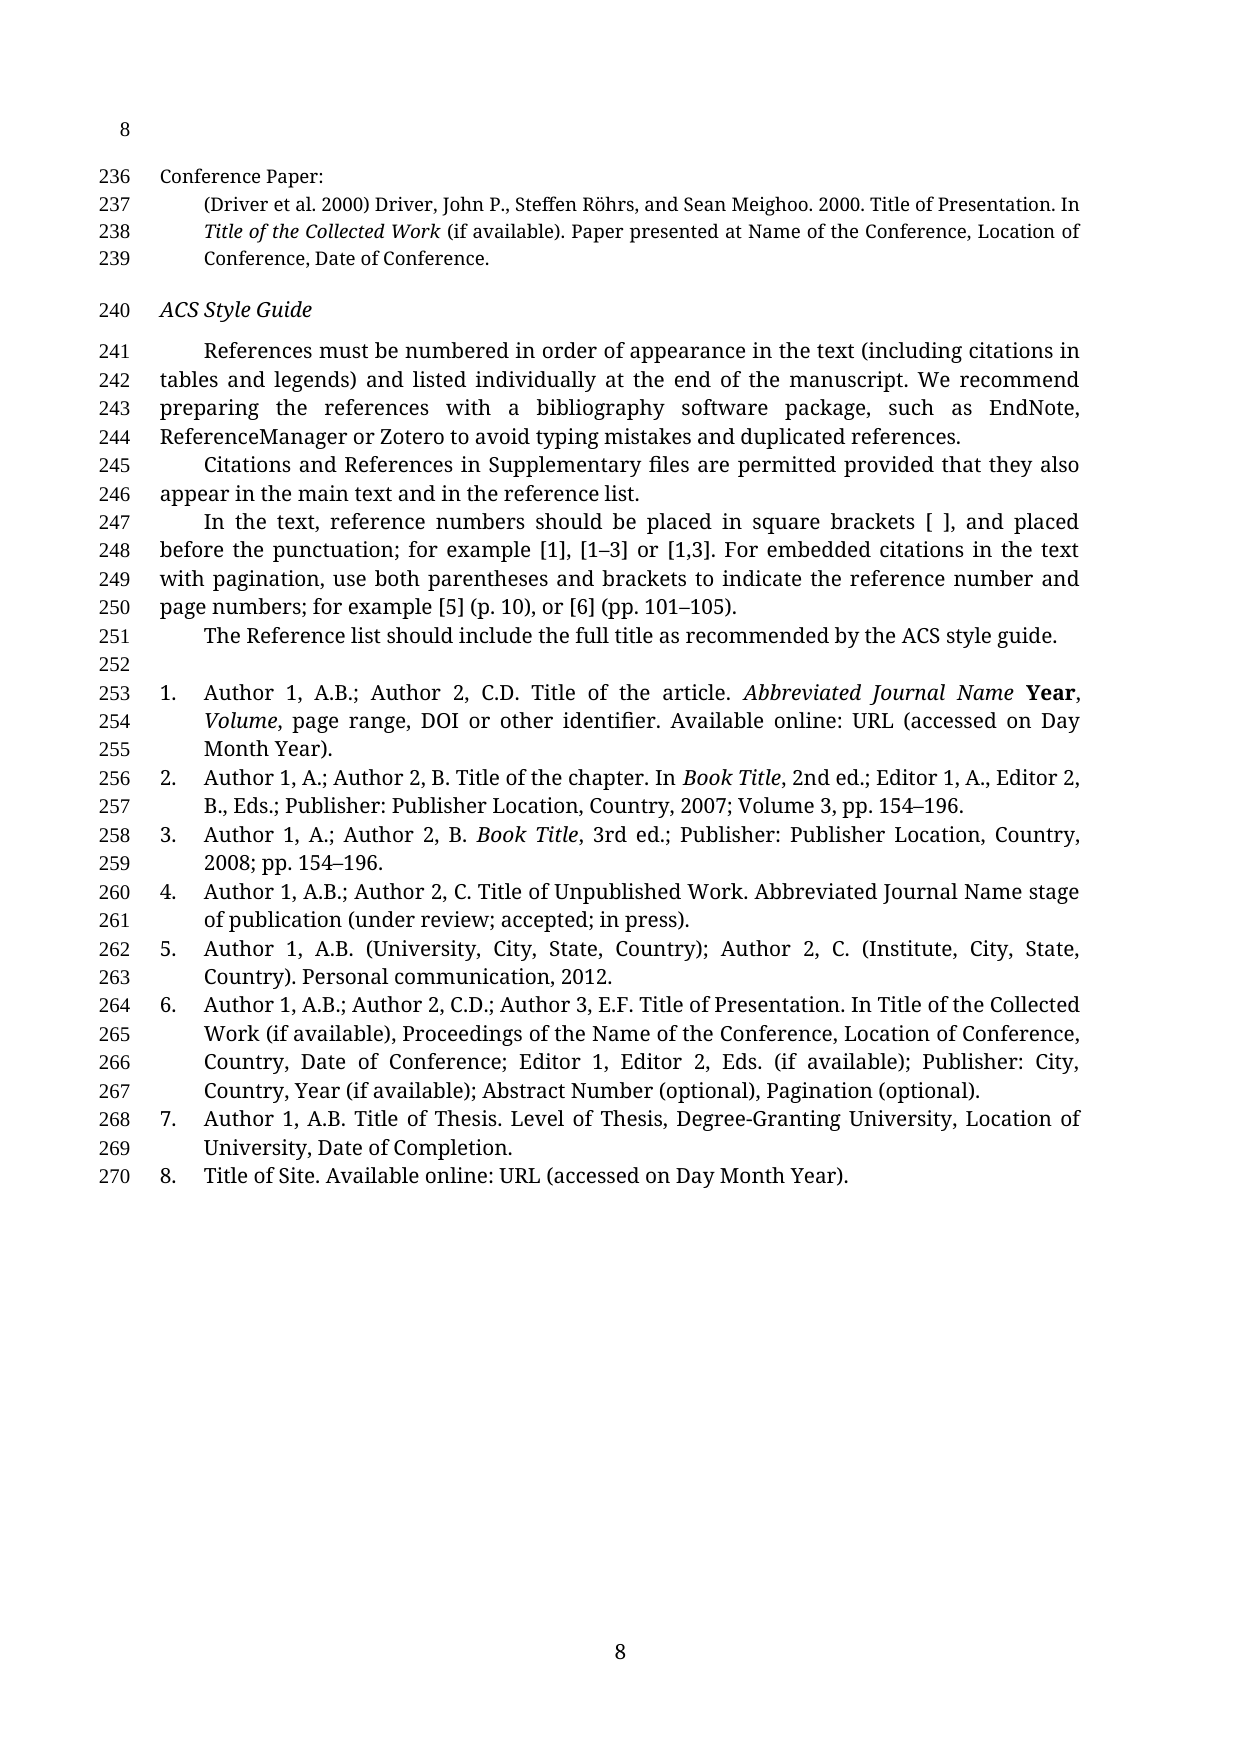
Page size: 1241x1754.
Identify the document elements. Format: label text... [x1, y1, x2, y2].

list Conference Paper: (Driver et al. 2000) Driver, John P., Steffen Röhrs, and Sean Meighoo. 2000. Title of Presentation. In Title of the Collected Work (if available). Paper presented at Name of the Conference, Location of Conference, Date of Conference. [159, 162, 1081, 271]
list Author 1, A.; Author 2, B. Book Title, 3rd ed.; Publisher: Publisher Location, Country, 2008; pp. 154–196. [159, 820, 1081, 877]
text References must be numbered in order of appearance in the text (including citations in tables and legends) and listed individually at the end of the manuscript. We recommend preparing the references with a bibliography software package, such as EndNote, ReferenceManager or Zotero to avoid typing mistakes and duplicated references. [159, 336, 1081, 450]
subtitle ACS Style Guide [159, 296, 1081, 324]
text In the text, reference numbers should be placed in square brackets [ ], and placed before the punctuation; for example [1], [1–3] or [1,3]. For embedded citations in the text with pagination, use both parentheses and brackets to indicate the reference number and page numbers; for example [5] (p. 10), or [6] (pp. 101–105). [159, 507, 1081, 621]
list Author 1, A.B.; Author 2, C.D. Title of the article. Abbreviated Journal Name Year, Volume, page range, DOI or other identifier. Available online: URL (accessed on Day Month Year). [159, 678, 1081, 763]
list Author 1, A.B.; Author 2, C. Title of Unpublished Work. Abbreviated Journal Name stage of publication (under review; accepted; in press). [159, 877, 1081, 934]
list Author 1, A.B. (University, City, State, Country); Author 2, C. (Institute, City, State, Country). Personal communication, 2012. [159, 934, 1081, 991]
text Citations and References in Supplementary files are permitted provided that they also appear in the main text and in the reference list. [159, 450, 1081, 507]
list Title of Site. Available online: URL (accessed on Day Month Year). [159, 1161, 1081, 1189]
text The Reference list should include the full title as recommended by the ACS style guide. [159, 621, 1081, 649]
list Author 1, A.B. Title of Thesis. Level of Thesis, Degree-Granting University, Location of University, Date of Completion. [159, 1104, 1081, 1161]
list Author 1, A.B.; Author 2, C.D.; Author 3, E.F. Title of Presentation. In Title of the Collected Work (if available), Proceedings of the Name of the Conference, Location of Conference, Country, Date of Conference; Editor 1, Editor 2, Eds. (if available); Publisher: City, Country, Year (if available); Abstract Number (optional), Pagination (optional). [159, 991, 1081, 1104]
list Author 1, A.; Author 2, B. Title of the chapter. In Book Title, 2nd ed.; Editor 1, A., Editor 2, B., Eds.; Publisher: Publisher Location, Country, 2007; Volume 3, pp. 154–196. [159, 763, 1081, 820]
